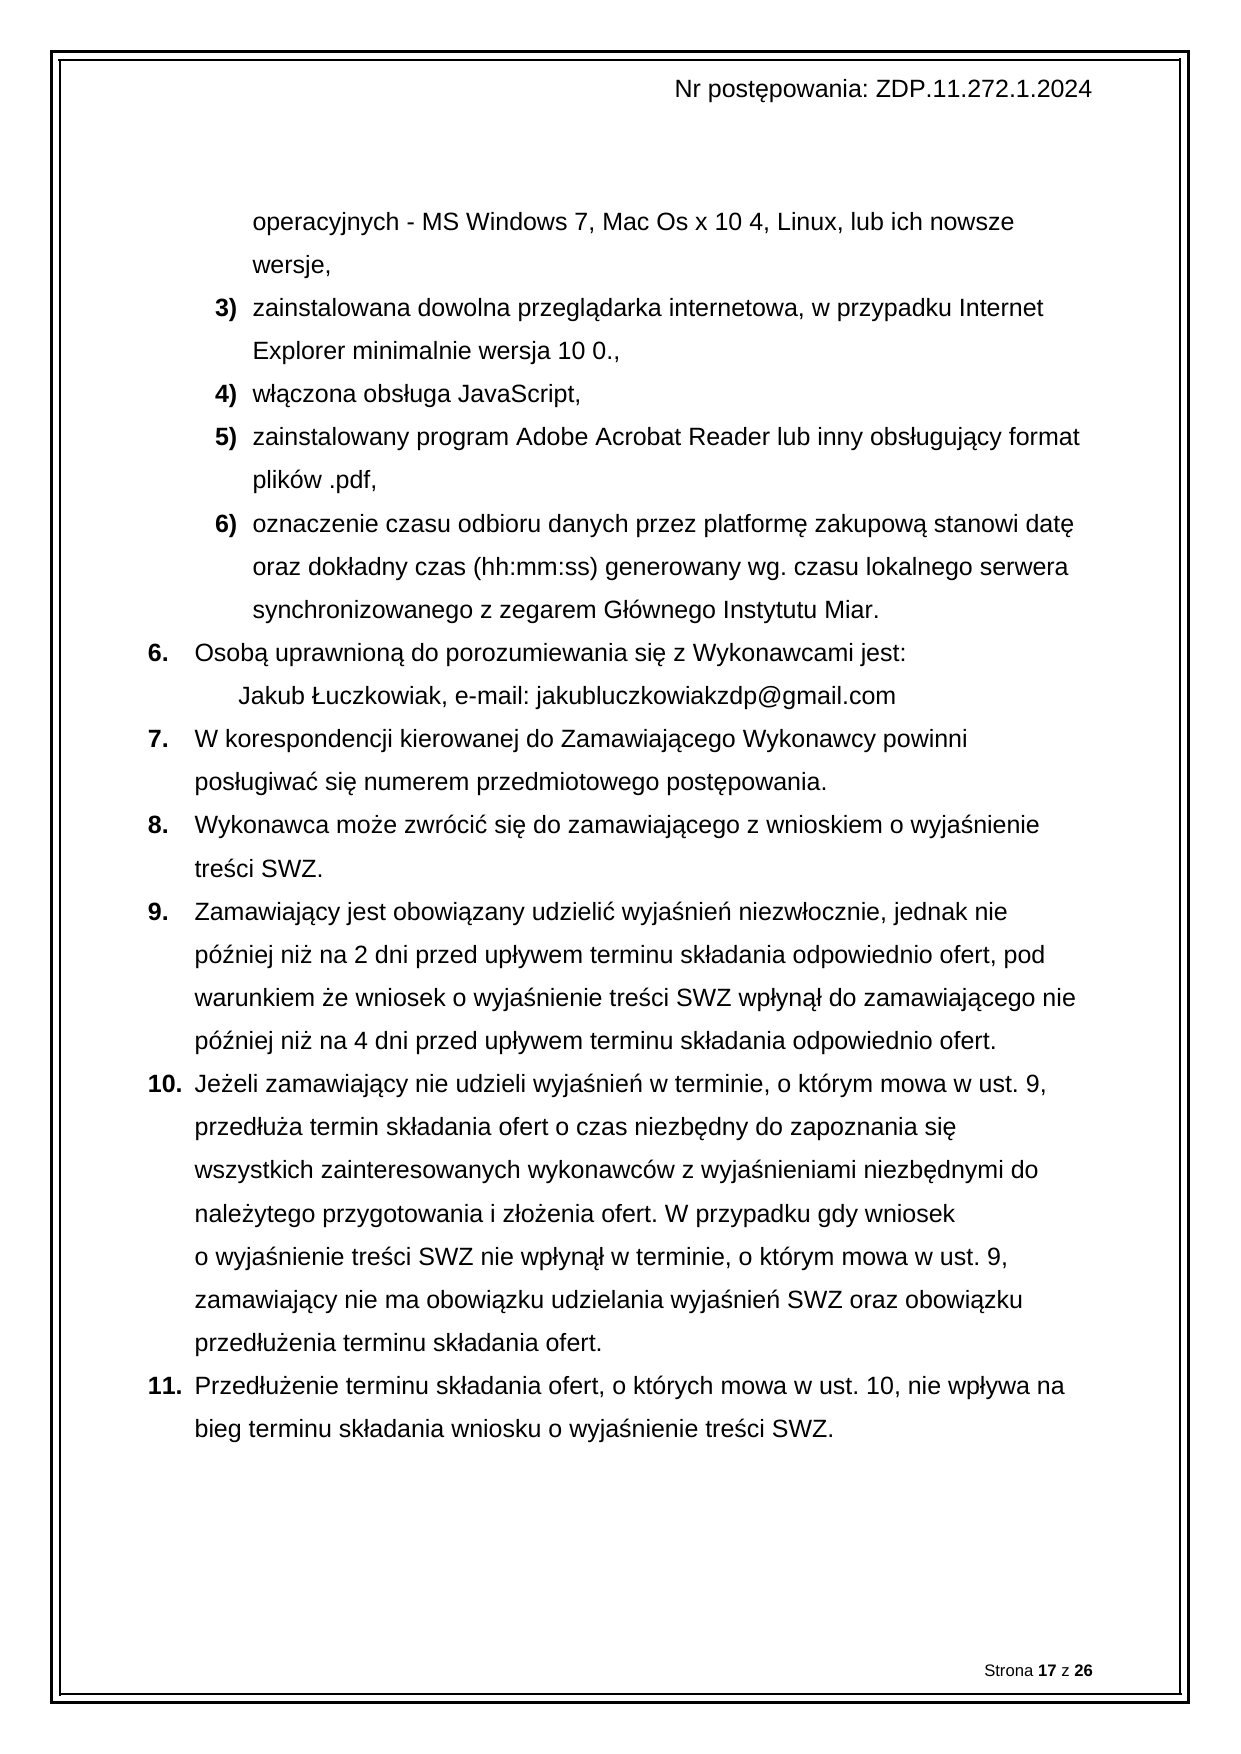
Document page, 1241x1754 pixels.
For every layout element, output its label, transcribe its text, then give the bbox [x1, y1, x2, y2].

list Osobą uprawnioną do porozumiewania się z Wykonawcami jest: [148, 638, 1083, 667]
list włączona obsługa JavaScript, [215, 379, 1092, 408]
list Przedłużenie terminu składania ofert, o których mowa w ust. 10, nie wpływa na bieg terminu składania wniosku o wyjaśnienie treści SWZ. [148, 1371, 1083, 1443]
list zainstalowany program Adobe Acrobat Reader lub inny obsługujący format plików .pdf, [215, 422, 1092, 494]
list zainstalowana dowolna przeglądarka internetowa, w przypadku Internet Explorer minimalnie wersja 10 0., [215, 293, 1092, 365]
list Jeżeli zamawiający nie udzieli wyjaśnień w terminie, o którym mowa w ust. 9, przedłuża termin składania ofert o czas niezbędny do zapoznania się wszystkich zainteresowanych wykonawców z wyjaśnieniami niezbędnymi do należytego przygotowania i złożenia ofert. W przypadku gdy wniosek o wyjaśnienie treści SWZ nie wpłynął w terminie, o którym mowa w ust. 9, zamawiający nie ma obowiązku udzielania wyjaśnień SWZ oraz obowiązku przedłużenia terminu składania ofert. [148, 1069, 1083, 1357]
list W korespondencji kierowanej do Zamawiającego Wykonawcy powinni posługiwać się numerem przedmiotowego postępowania. [148, 724, 1083, 796]
list Jakub Łuczkowiak, e-mail: jakubluczkowiakzdp@gmail.com [238, 681, 1083, 710]
list Wykonawca może zwrócić się do zamawiającego z wnioskiem o wyjaśnienie treści SWZ. [148, 811, 1083, 882]
list oznaczenie czasu odbioru danych przez platformę zakupową stanowi datę oraz dokładny czas (hh:mm:ss) generowany wg. czasu lokalnego serwera synchronizowanego z zegarem Głównego Instytutu Miar. [215, 509, 1092, 624]
list Zamawiający jest obowiązany udzielić wyjaśnień niezwłocznie, jednak nie później niż na 2 dni przed upływem terminu składania odpowiednio ofert, pod warunkiem że wniosek o wyjaśnienie treści SWZ wpłynął do zamawiającego nie później niż na 4 dni przed upływem terminu składania odpowiednio ofert. [148, 897, 1083, 1055]
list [215, 207, 1092, 279]
